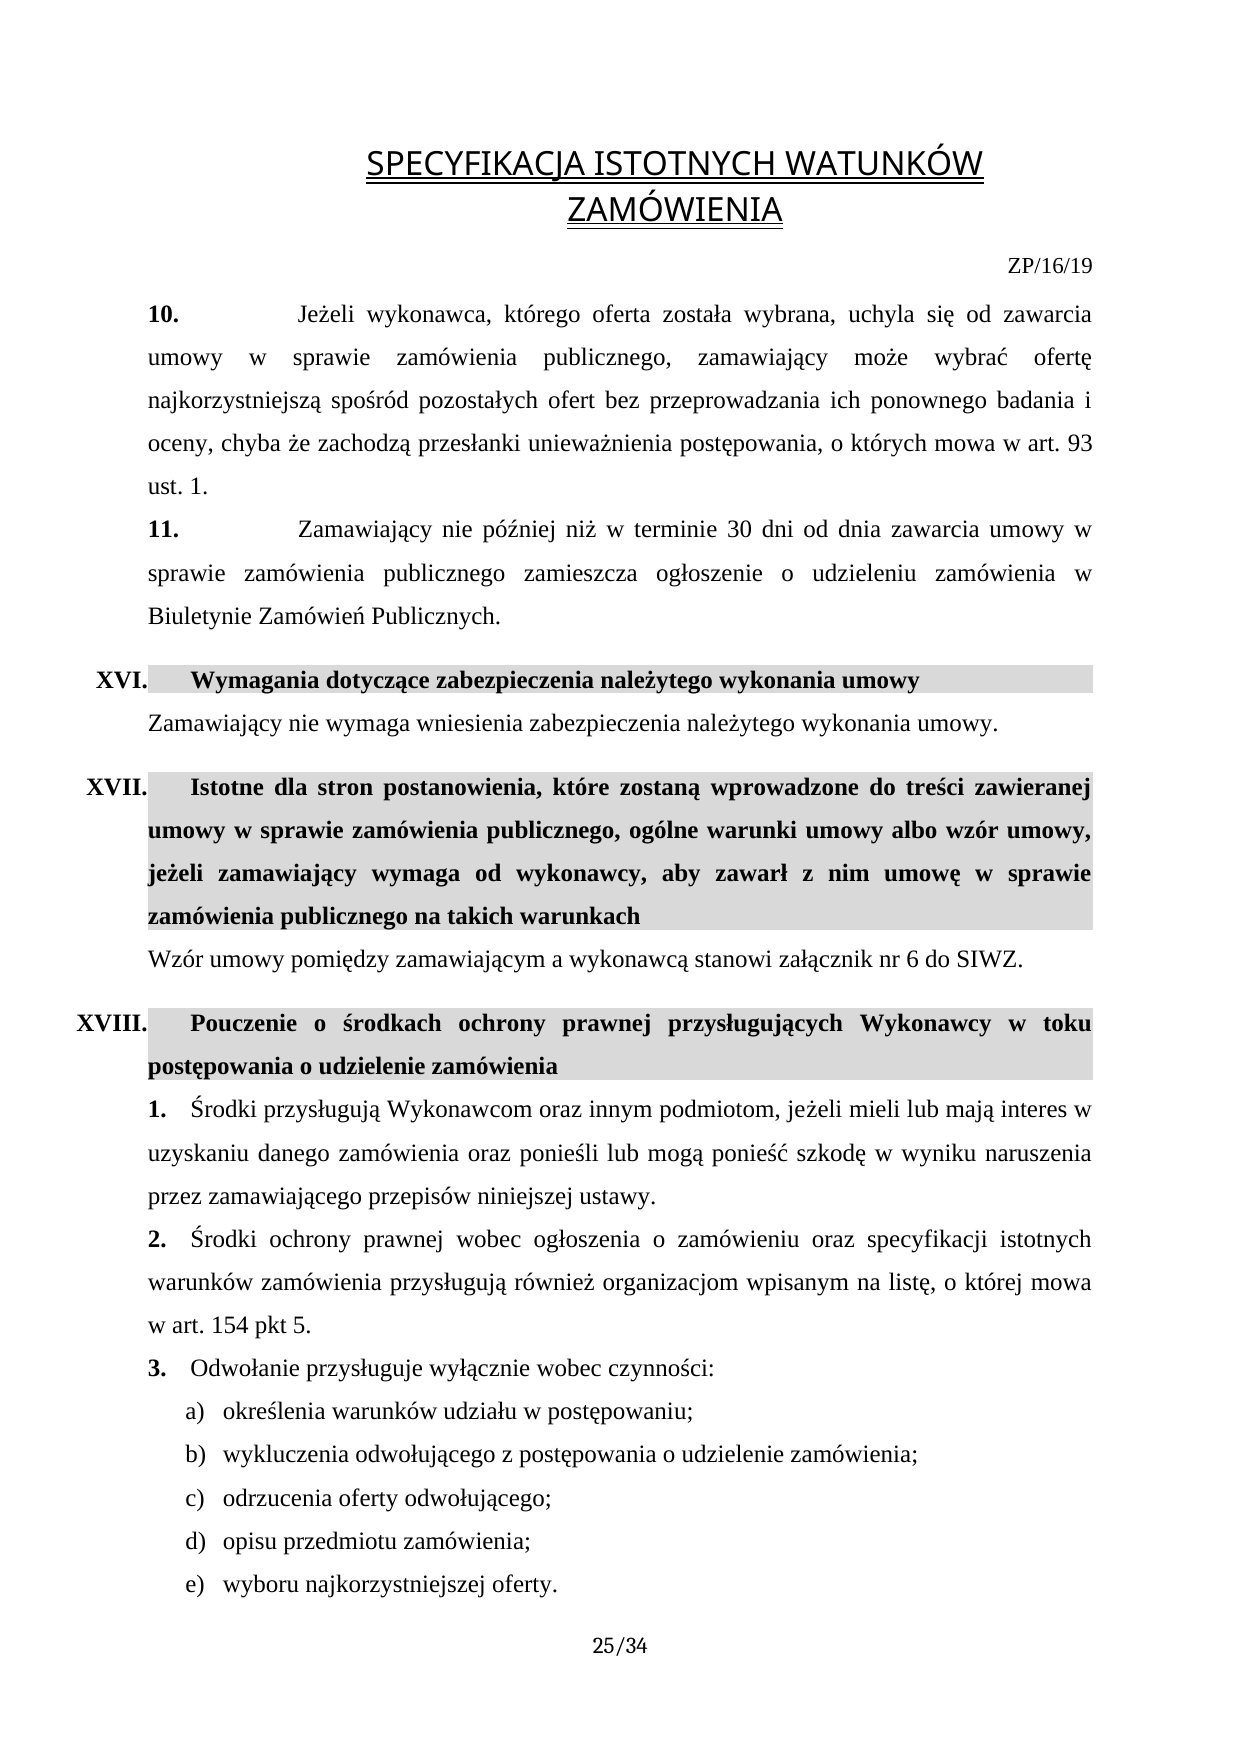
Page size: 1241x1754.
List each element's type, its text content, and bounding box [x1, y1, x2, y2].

list opisu przedmiotu zamówienia; [185, 1526, 1093, 1554]
text Zamawiający nie wymaga wniesienia zabezpieczenia należytego wykonania umowy. [148, 708, 1093, 737]
list wykluczenia odwołującego z postępowania o udzielenie zamówienia; [185, 1439, 1093, 1468]
list Zamawiający nie później niż w terminie 30 dni od dnia zawarcia umowy w sprawie zamówienia publicznego zamieszcza ogłoszenie o udzieleniu zamówienia w Biuletynie Zamówień Publicznych. [148, 514, 1093, 629]
list Pouczenie o środkach ochrony prawnej przysługujących Wykonawcy w toku postępowania o udzielenie zamówienia [148, 1008, 1093, 1080]
list określenia warunków udziału w postępowaniu; [185, 1396, 1093, 1425]
list Środki ochrony prawnej wobec ogłoszenia o zamówieniu oraz specyfikacji istotnych warunków zamówienia przysługują również organizacjom wpisanym na listę, o której mowa w art. 154 pkt 5. [148, 1224, 1093, 1339]
list Istotne dla stron postanowienia, które zostaną wprowadzone do treści zawieranej umowy w sprawie zamówienia publicznego, ogólne warunki umowy albo wzór umowy, jeżeli zamawiający wymaga od wykonawcy, aby zawarł z nim umowę w sprawie zamówienia publicznego na takich warunkach [148, 772, 1093, 930]
list Środki przysługują Wykonawcom oraz innym podmiotom, jeżeli mieli lub mają interes w uzyskaniu danego zamówienia oraz ponieśli lub mogą ponieść szkodę w wyniku naruszenia przez zamawiającego przepisów niniejszej ustawy. [148, 1094, 1093, 1209]
list Jeżeli wykonawca, którego oferta została wybrana, uchyla się od zawarcia umowy w sprawie zamówienia publicznego, zamawiający może wybrać ofertę najkorzystniejszą spośród pozostałych ofert bez przeprowadzania ich ponownego badania i oceny, chyba że zachodzą przesłanki unieważnienia postępowania, o których mowa w art. 93 ust. 1. [148, 299, 1093, 500]
list Odwołanie przysługuje wyłącznie wobec czynności: [148, 1353, 1093, 1382]
list Wzór umowy pomiędzy zamawiającym a wykonawcą stanowi załącznik nr 6 do SIWZ. [148, 944, 1093, 973]
list Wymagania dotyczące zabezpieczenia należytego wykonania umowy [148, 665, 1093, 693]
list wyboru najkorzystniejszej oferty. [185, 1569, 1093, 1598]
list odrzucenia oferty odwołującego; [185, 1483, 1093, 1511]
